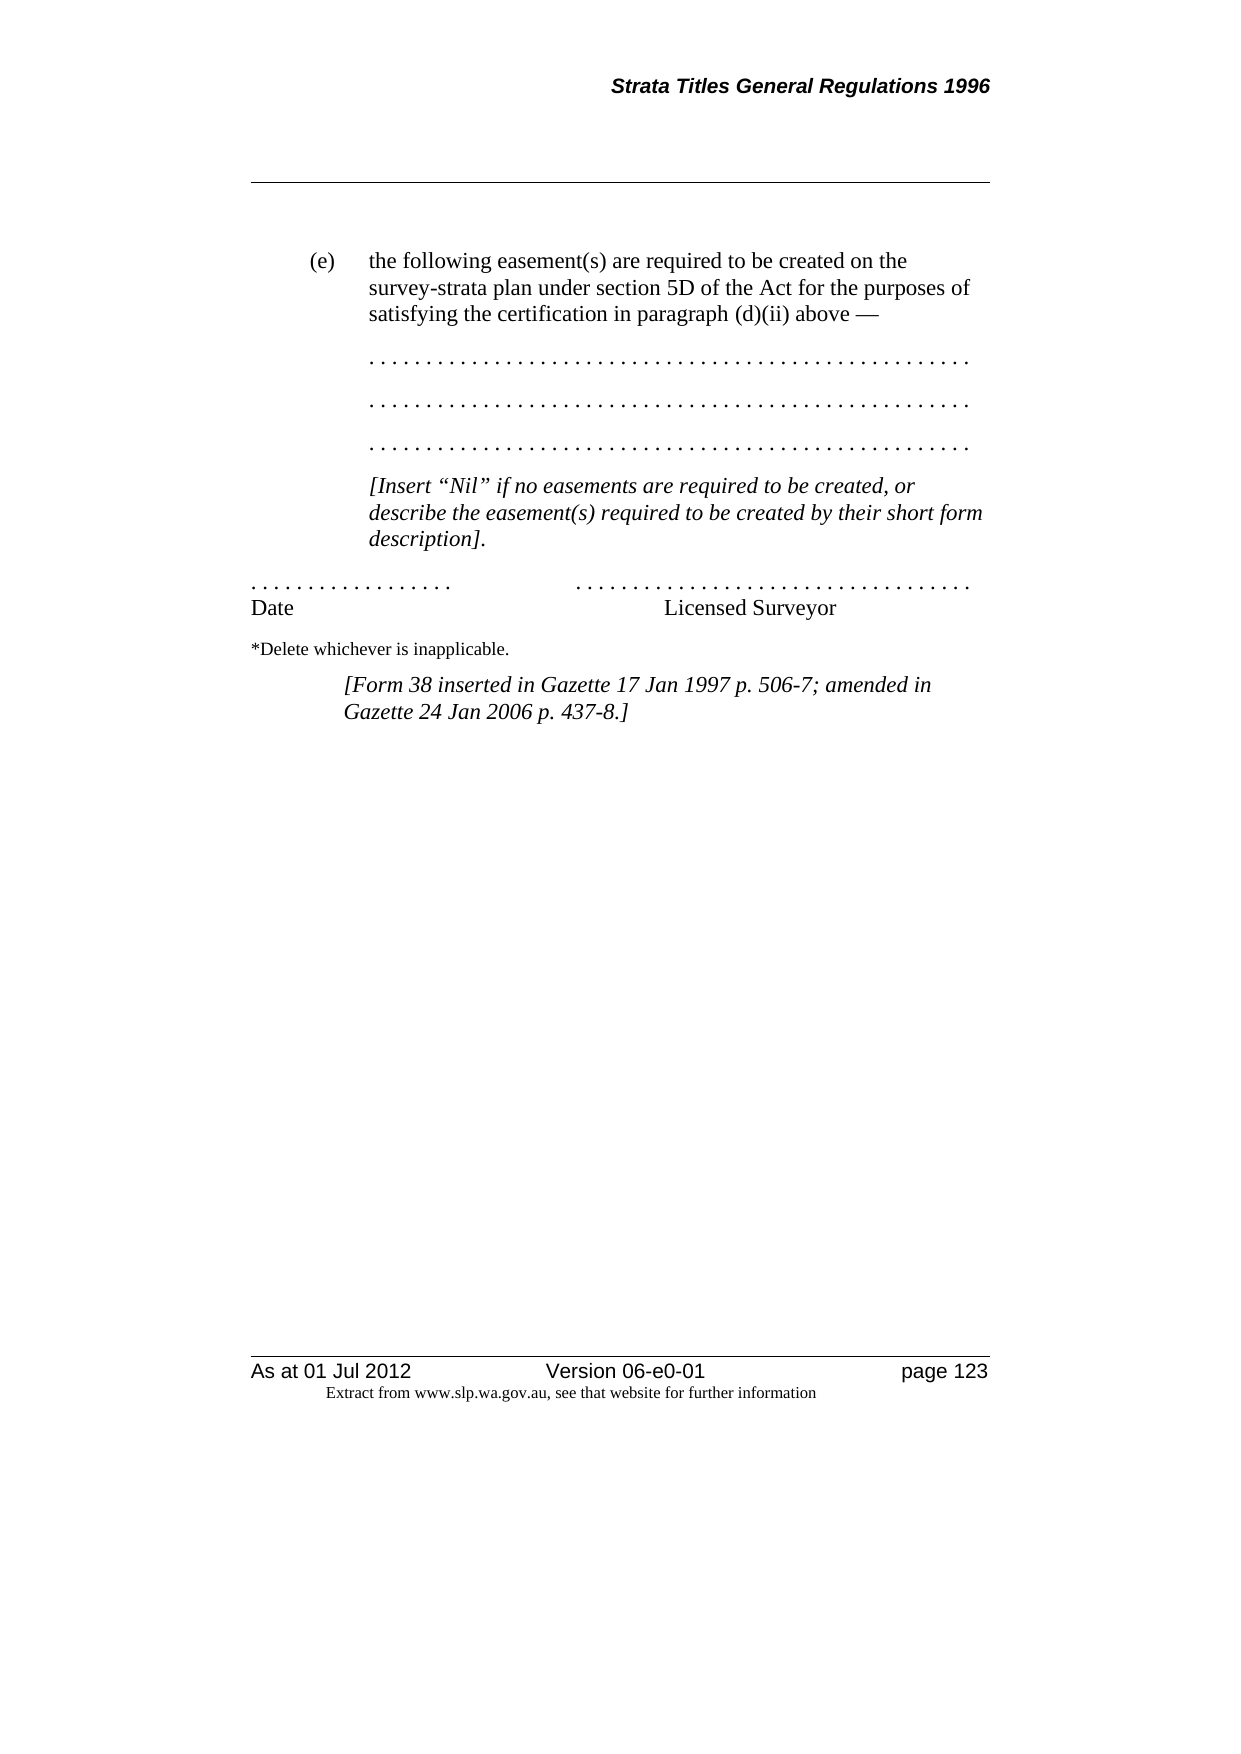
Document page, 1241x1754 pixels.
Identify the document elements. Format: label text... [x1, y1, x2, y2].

text [Insert “Nil” if no easements are required to be created, or describe the easement(s) required to be created by their short form description]. [251, 472, 990, 551]
text . . . . . . . . . . . . . . . . . . . . . . . . . . . . . . . . . . . . . . . . . . . . . . . . . . . . . [251, 429, 990, 456]
text [Form 38 inserted in Gazette 17 Jan 1997 p. 506-7; amended in Gazette 24 Jan 2006 p. 437-8.] [251, 671, 990, 724]
text Date Licensed Surveyor [251, 594, 990, 621]
text . . . . . . . . . . . . . . . . . . . . . . . . . . . . . . . . . . . . . . . . . . . . . . . . . . . . . [251, 568, 990, 594]
text . . . . . . . . . . . . . . . . . . . . . . . . . . . . . . . . . . . . . . . . . . . . . . . . . . . . . [251, 386, 990, 413]
text . . . . . . . . . . . . . . . . . . . . . . . . . . . . . . . . . . . . . . . . . . . . . . . . . . . . . [251, 343, 990, 369]
text (e) the following easement(s) are required to be created on the survey-strata plan under section 5D of the Act for the purposes of satisfying the certification in paragraph (d)(ii) above — [251, 247, 990, 327]
text *Delete whichever is inapplicable. [251, 637, 990, 659]
